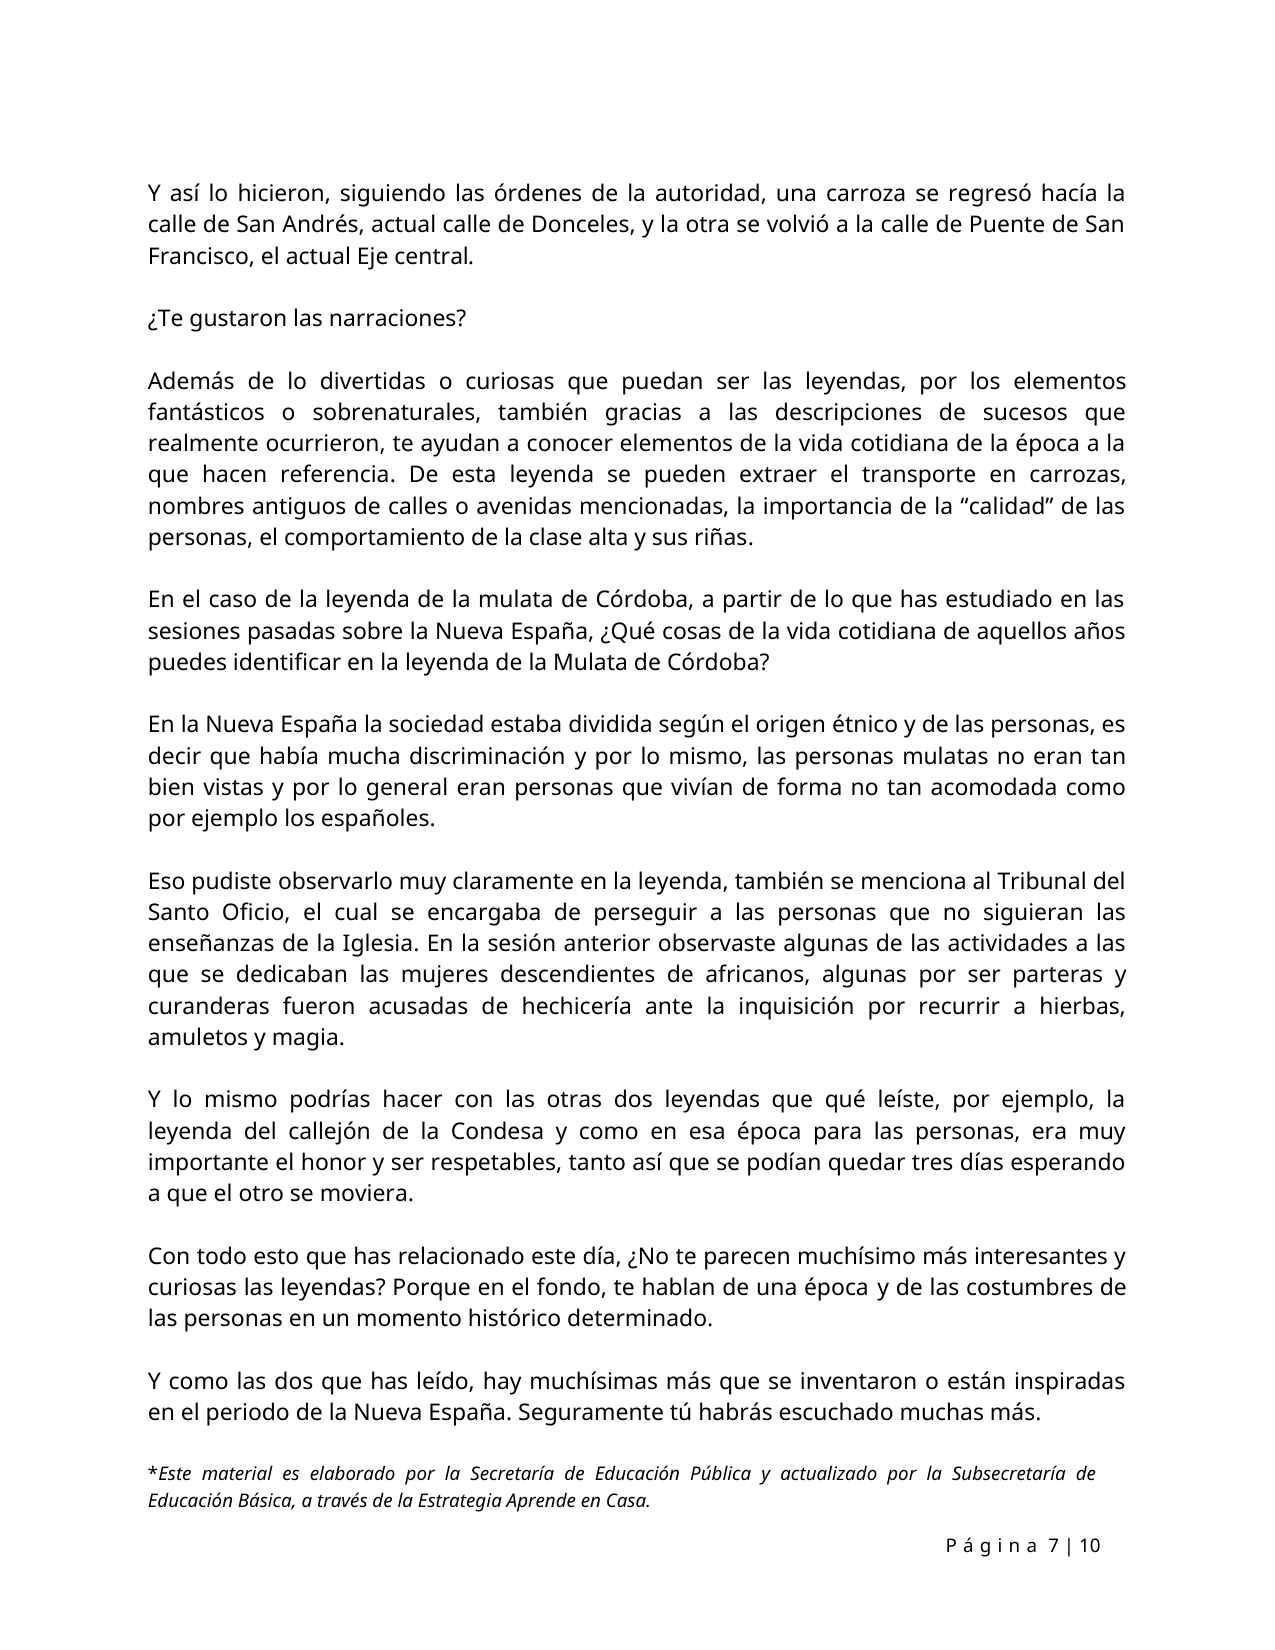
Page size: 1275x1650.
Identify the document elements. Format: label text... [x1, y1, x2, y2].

text Y así lo hicieron, siguiendo las órdenes de la autoridad, una carroza se regresó hacía la calle de San Andrés, actual calle de Donceles, y la otra se volvió a la calle de Puente de San Francisco, el actual Eje central. [148, 177, 1127, 271]
text Eso pudiste observarlo muy claramente en la leyenda, también se menciona al Tribunal del Santo Oficio, el cual se encargaba de perseguir a las personas que no siguieran las enseñanzas de la Iglesia. En la sesión anterior observaste algunas de las actividades a las que se dedicaban las mujeres descendientes de africanos, algunas por ser parteras y curanderas fueron acusadas de hechicería ante la inquisición por recurrir a hierbas, amuletos y magia. [148, 865, 1127, 1052]
text Con todo esto que has relacionado este día, ¿No te parecen muchísimo más interesantes y curiosas las leyendas? Porque en el fondo, te hablan de una época y de las costumbres de las personas en un momento histórico determinado. [148, 1240, 1127, 1333]
text En la Nueva España la sociedad estaba dividida según el origen étnico y de las personas, es decir que había mucha discriminación y por lo mismo, las personas mulatas no eran tan bien vistas y por lo general eran personas que vivían de forma no tan acomodada como por ejemplo los españoles. [148, 708, 1127, 833]
text Y como las dos que has leído, hay muchísimas más que se inventaron o están inspiradas en el periodo de la Nueva España. Seguramente tú habrás escuchado muchas más. [148, 1365, 1127, 1427]
text ¿Te gustaron las narraciones? [148, 302, 1127, 333]
text Además de lo divertidas o curiosas que puedan ser las leyendas, por los elementos fantásticos o sobrenaturales, también gracias a las descripciones de sucesos que realmente ocurrieron, te ayudan a conocer elementos de la vida cotidiana de la época a la que hacen referencia. De esta leyenda se pueden extraer el transporte en carrozas, nombres antiguos de calles o avenidas mencionadas, la importancia de la “calidad” de las personas, el comportamiento de la clase alta y sus riñas. [148, 365, 1127, 552]
text Y lo mismo podrías hacer con las otras dos leyendas que qué leíste, por ejemplo, la leyenda del callejón de la Condesa y como en esa época para las personas, era muy importante el honor y ser respetables, tanto así que se podían quedar tres días esperando a que el otro se moviera. [148, 1083, 1127, 1208]
text En el caso de la leyenda de la mulata de Córdoba, a partir de lo que has estudiado en las sesiones pasadas sobre la Nueva España, ¿Qué cosas de la vida cotidiana de aquellos años puedes identificar en la leyenda de la Mulata de Córdoba? [148, 583, 1127, 677]
